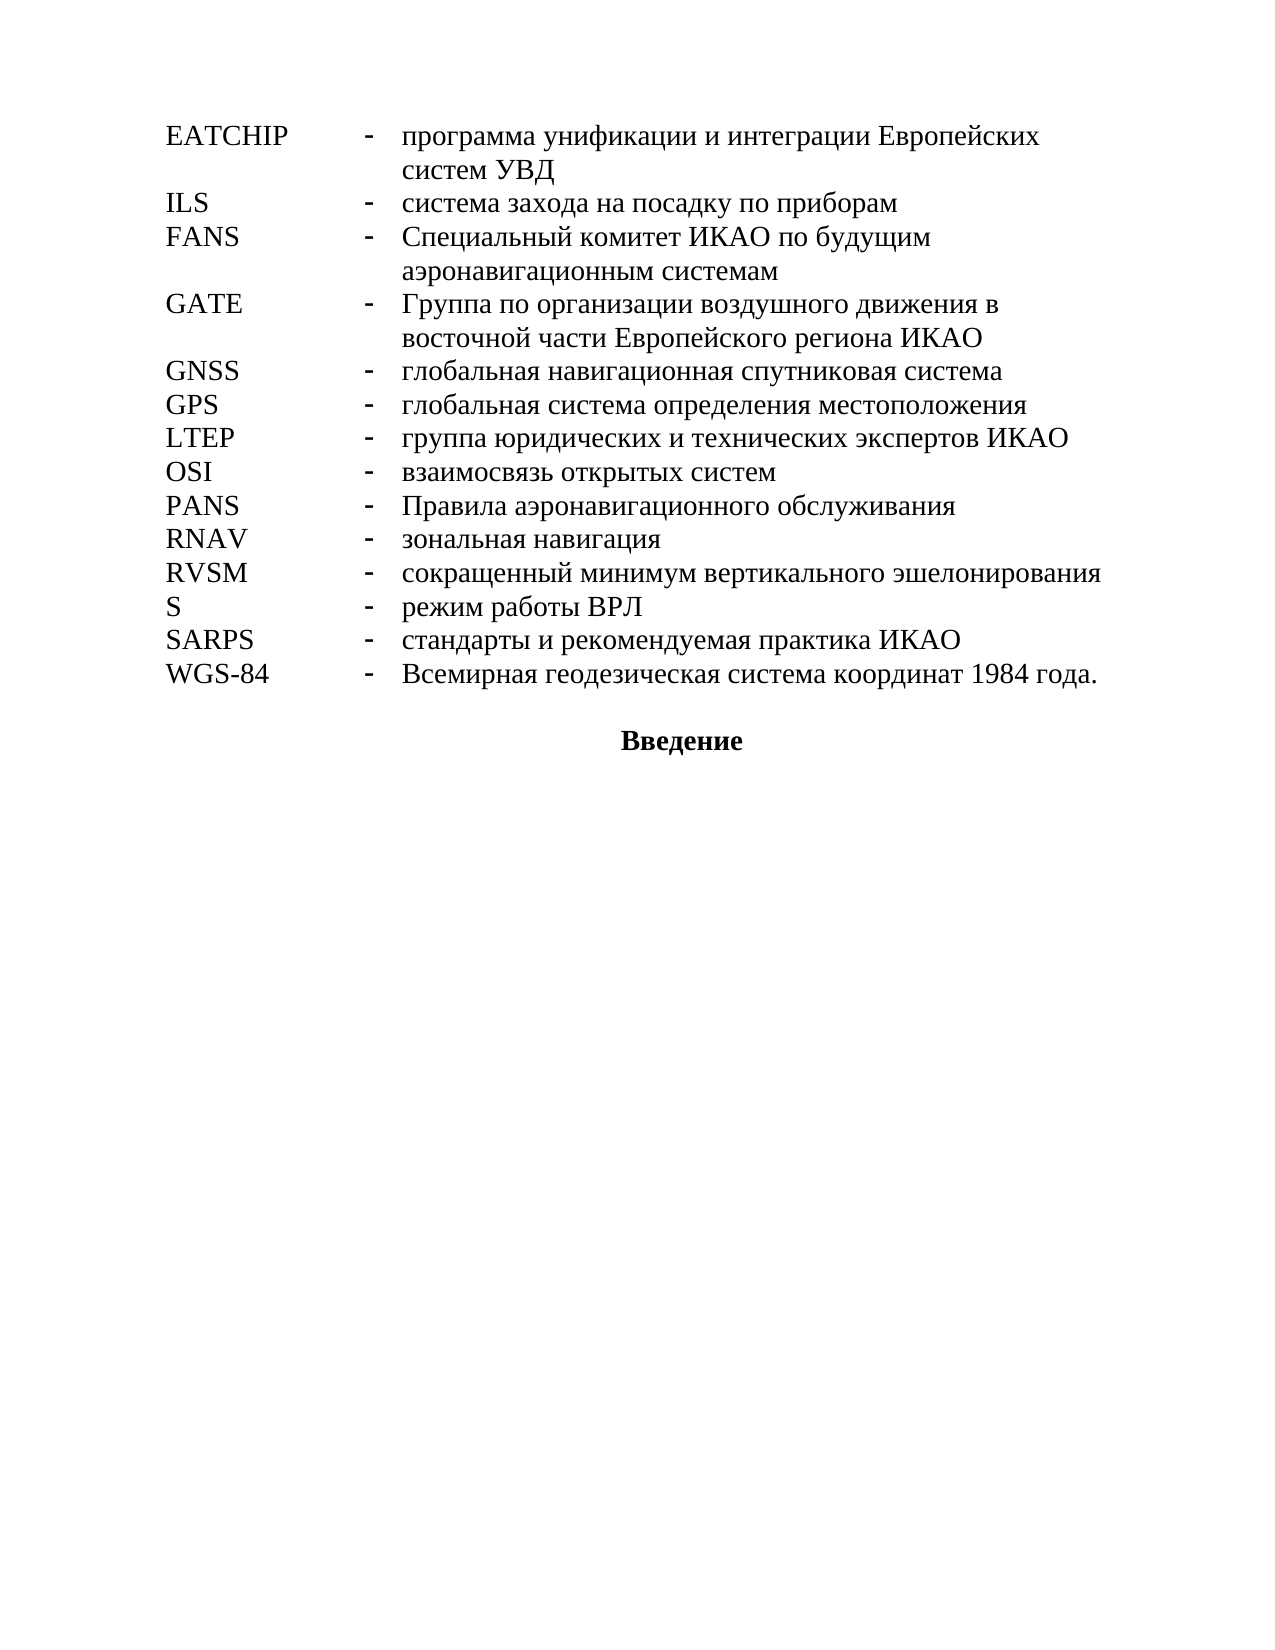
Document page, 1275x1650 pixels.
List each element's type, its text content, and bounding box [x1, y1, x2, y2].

table_cell PANS [154, 488, 353, 522]
table_cell группа юридических и технических экспертов ИКАО [353, 421, 1140, 454]
table_cell EATCHIP [154, 118, 353, 185]
table_cell FANS [154, 219, 353, 286]
table_cell сокращенный минимум вертикального эшелонирования [353, 555, 1140, 589]
table_cell RNAV [154, 522, 353, 555]
table_cell WGS-84 [154, 656, 353, 690]
table_cell GATE [154, 286, 353, 353]
table_cell OSI [154, 454, 353, 488]
table_cell LTEP [154, 421, 353, 454]
table_cell стандарты и рекомендуемая практика ИКАО [353, 623, 1140, 656]
table_cell глобальная система определения местоположения [353, 387, 1140, 421]
table_cell глобальная навигационная спутниковая система [353, 353, 1140, 387]
table_cell зональная навигация [353, 522, 1140, 555]
text Введение [165, 723, 1198, 757]
table_cell Всемирная геодезическая система координат 1984 года. [353, 656, 1140, 690]
table_cell взаимосвязь открытых систем [353, 454, 1140, 488]
table_cell ILS [154, 185, 353, 219]
table_cell GNSS [154, 353, 353, 387]
table_cell Специальный комитет ИКАО по будущим аэронавигационным системам [353, 219, 1140, 286]
table_cell программа унификации и интеграции Европейских систем УВД [353, 118, 1140, 185]
table_cell Правила аэронавигационного обслуживания [353, 488, 1140, 522]
table_cell SARPS [154, 623, 353, 656]
table_cell GPS [154, 387, 353, 421]
table_cell Группа по организации воздушного движения в восточной части Европейского региона ИКАО [353, 286, 1140, 353]
table_cell S [154, 589, 353, 622]
table_cell система захода на посадку по приборам [353, 185, 1140, 219]
table_cell режим работы ВРЛ [353, 589, 1140, 622]
table_cell RVSM [154, 555, 353, 589]
